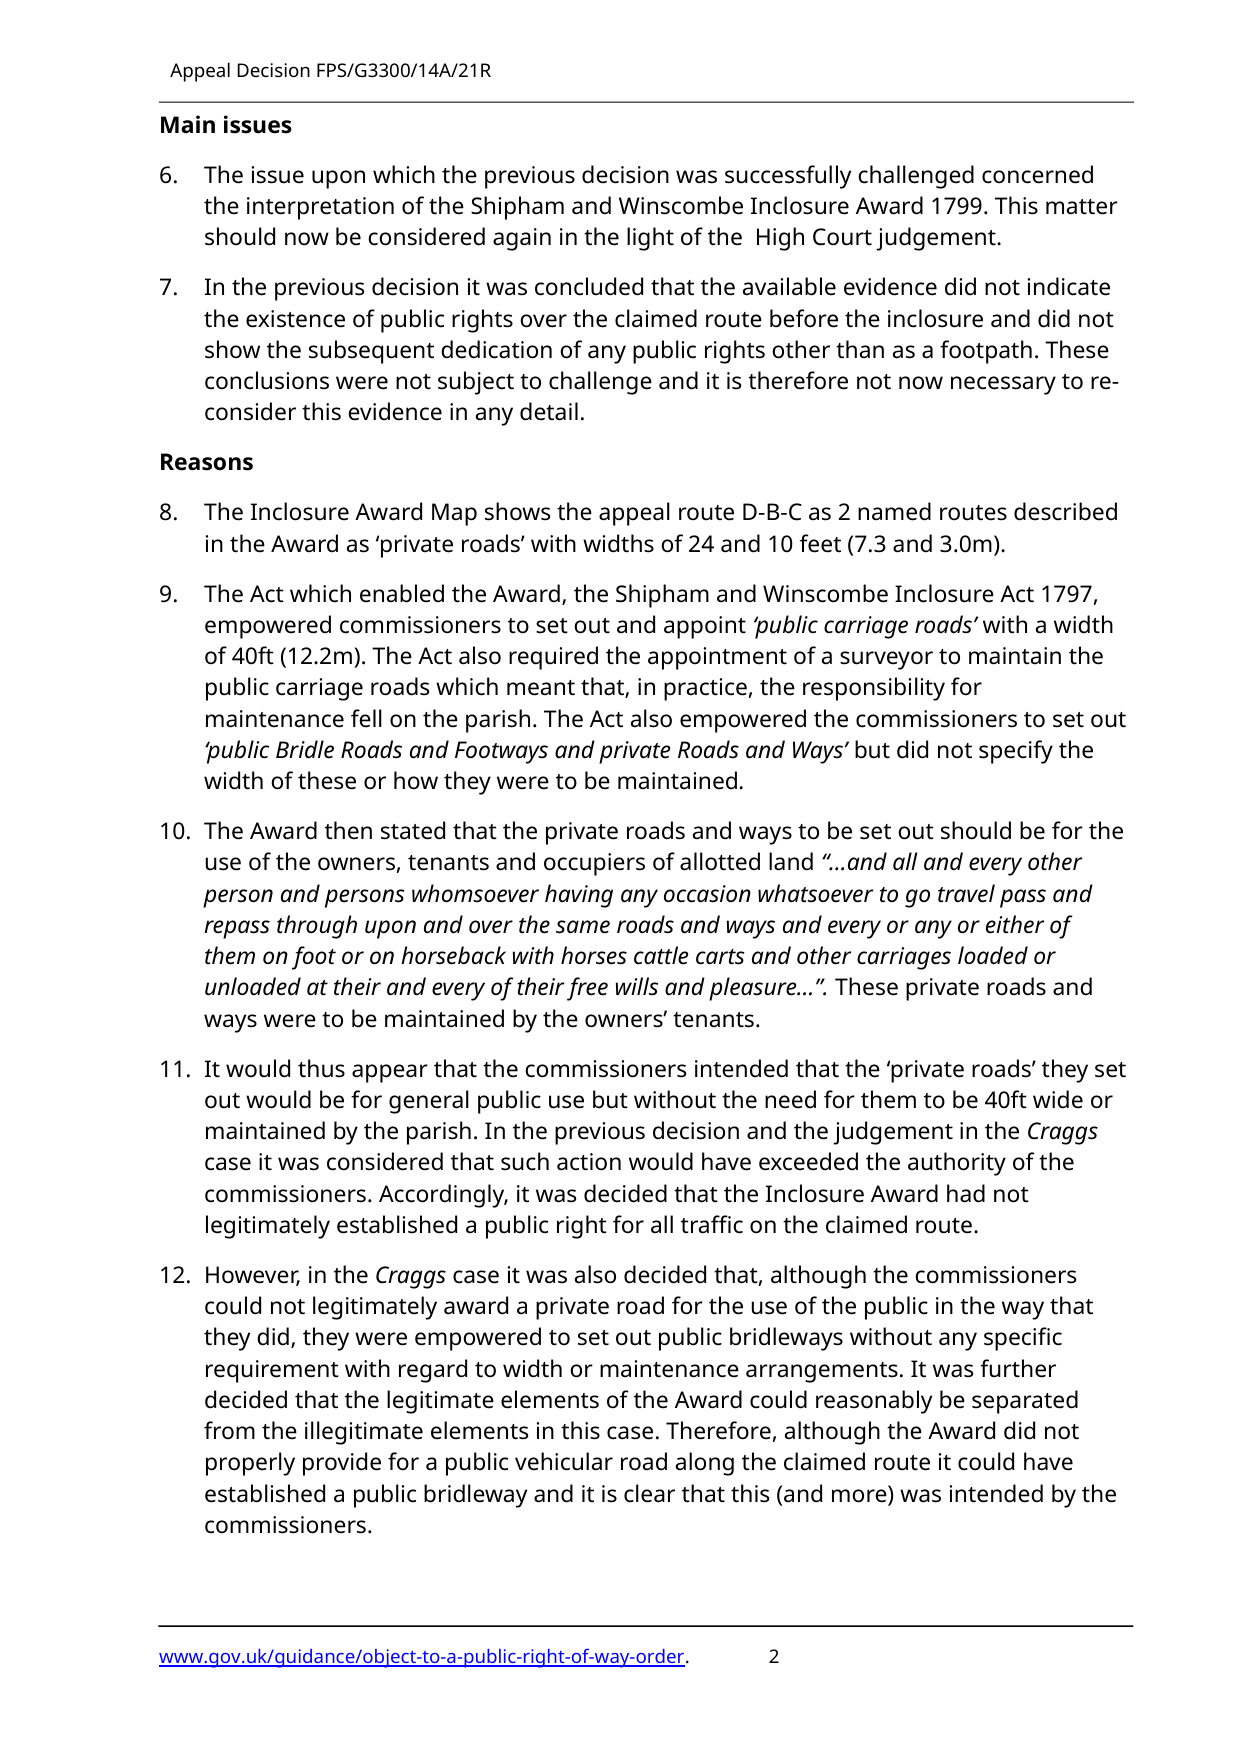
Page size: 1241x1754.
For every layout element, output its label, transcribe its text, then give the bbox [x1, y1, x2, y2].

text The Award then stated that the private roads and ways to be set out should be for the use of the owners, tenants and occupiers of allotted land “…and all and every other person and persons whomsoever having any occasion whatsoever to go travel pass and repass through upon and over the same roads and ways and every or any or either of them on foot or on horseback with horses cattle carts and other carriages loaded or unloaded at their and every of their free wills and pleasure…”. These private roads and ways were to be maintained by the owners’ tenants. [159, 815, 1128, 1034]
text However, in the Craggs case it was also decided that, although the commissioners could not legitimately award a private road for the use of the public in the way that they did, they were empowered to set out public bridleways without any specific requirement with regard to width or maintenance arrangements. It was further decided that the legitimate elements of the Award could reasonably be separated from the illegitimate elements in this case. Therefore, although the Award did not properly provide for a public vehicular road along the claimed route it could have established a public bridleway and it is clear that this (and more) was intended by the commissioners. [159, 1259, 1128, 1540]
text The Inclosure Award Map shows the appeal route D-B-C as 2 named routes described in the Award as ‘private roads’ with widths of 24 and 10 feet (7.3 and 3.0m). [159, 496, 1128, 559]
text The Act which enabled the Award, the Shipham and Winscombe Inclosure Act 1797, empowered commissioners to set out and appoint ‘public carriage roads’ with a width of 40ft (12.2m). The Act also required the appointment of a surveyor to maintain the public carriage roads which meant that, in practice, the responsibility for maintenance fell on the parish. The Act also empowered the commissioners to set out ‘public Bridle Roads and Footways and private Roads and Ways’ but did not specify the width of these or how they were to be maintained. [159, 578, 1128, 796]
subtitle Main issues [159, 109, 1128, 140]
text In the previous decision it was concluded that the available evidence did not indicate the existence of public rights over the claimed route before the inclosure and did not show the subsequent dedication of any public rights other than as a footpath. These conclusions were not subject to challenge and it is therefore not now necessary to re-consider this evidence in any detail. [159, 271, 1128, 428]
text The issue upon which the previous decision was successfully challenged concerned the interpretation of the Shipham and Winscombe Inclosure Award 1799. This matter should now be considered again in the light of the High Court judgement. [159, 159, 1128, 253]
text It would thus appear that the commissioners intended that the ‘private roads’ they set out would be for general public use but without the need for them to be 40ft wide or maintained by the parish. In the previous decision and the judgement in the Craggs case it was considered that such action would have exceeded the authority of the commissioners. Accordingly, it was decided that the Inclosure Award had not legitimately established a public right for all traffic on the claimed route. [159, 1053, 1128, 1240]
subtitle Reasons [159, 446, 1128, 478]
